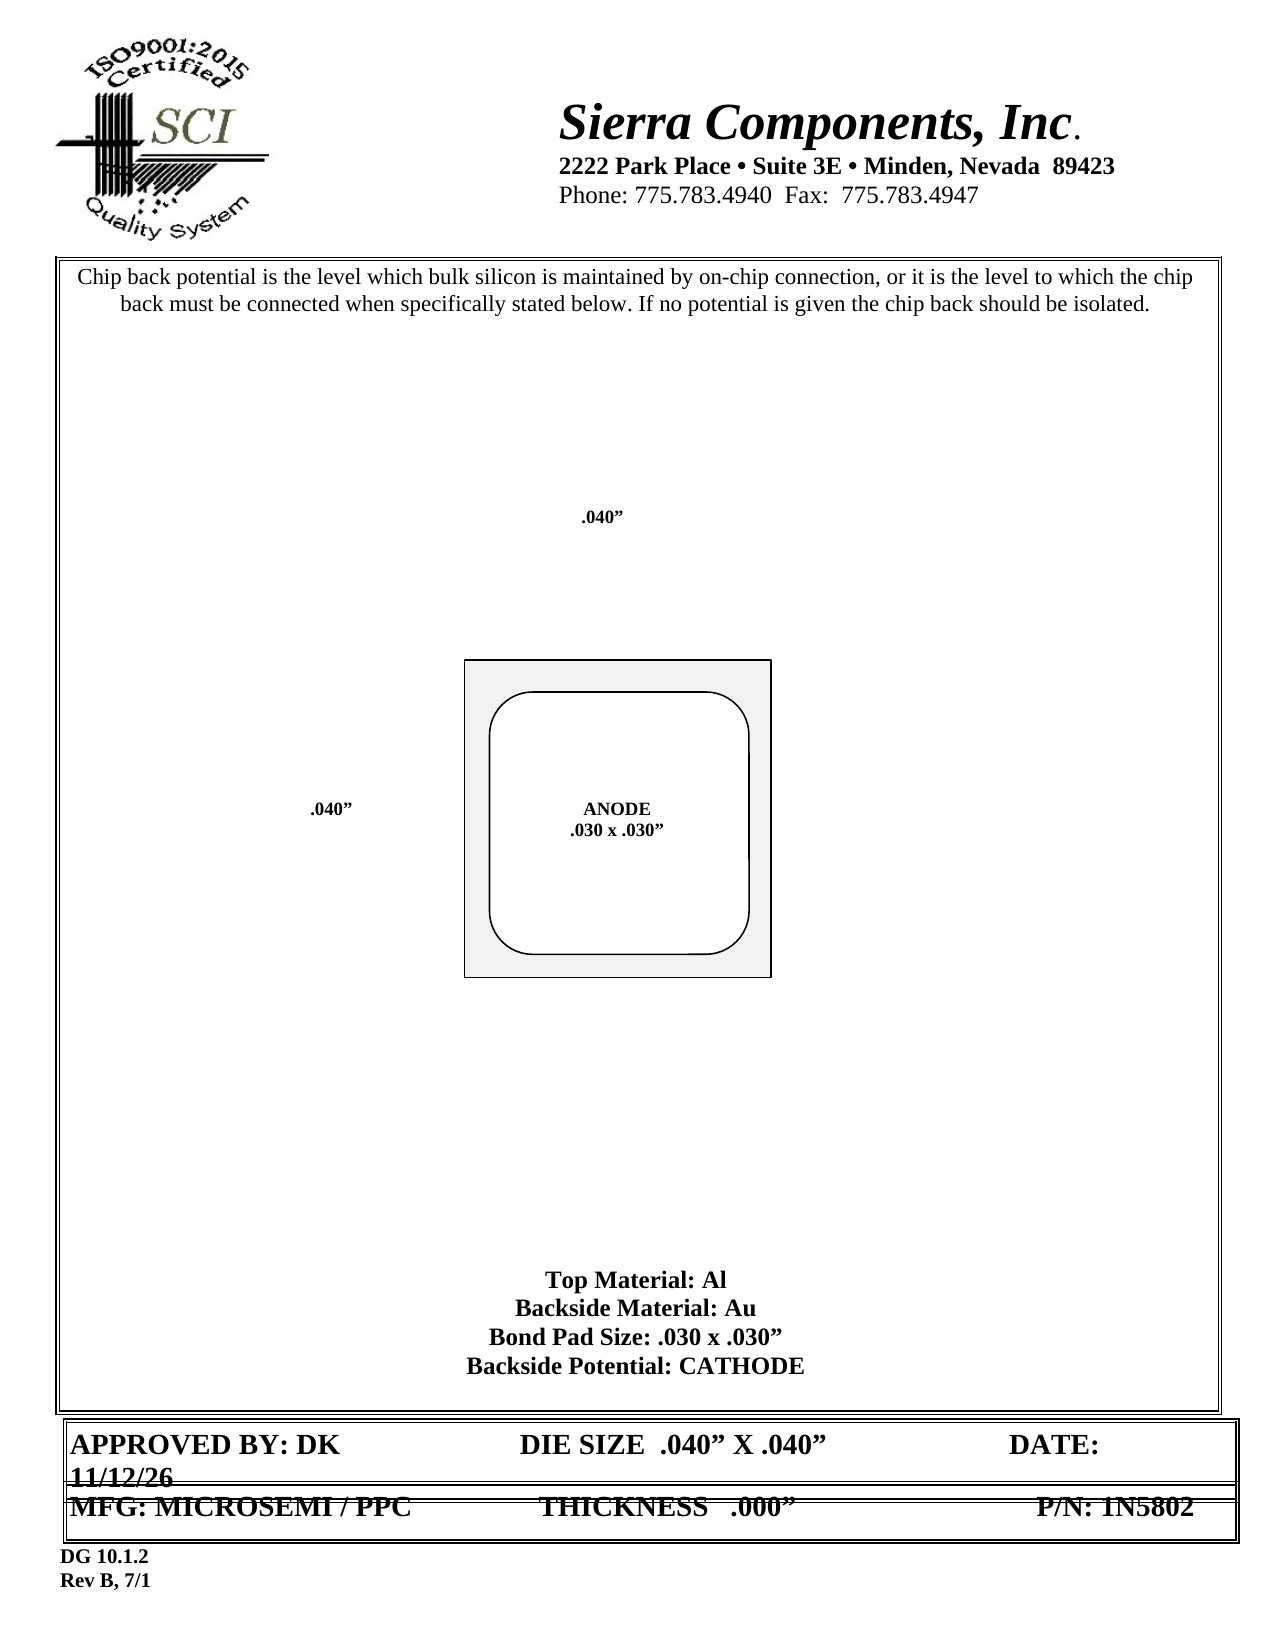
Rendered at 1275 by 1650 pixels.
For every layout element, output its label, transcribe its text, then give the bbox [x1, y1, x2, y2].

picture [54, 35, 282, 253]
text Backside Potential: CATHODE [60, 1344, 1218, 1380]
subtitle Rev B, 7/1 [60, 1568, 1211, 1592]
text MFG: MICROSEMI / PPC THICKNESS .000” P/N: 1N5802 [67, 1487, 1217, 1525]
text Bond Pad Size: .030 x .030” [60, 1315, 1218, 1344]
text APPROVED BY: DK DIE SIZE .040” X .040” DATE: 9/2/21 [67, 1425, 1217, 1481]
text Backside Material: Au [60, 1287, 1218, 1315]
text DG 10.1.2 [60, 1415, 1211, 1568]
text Chip back potential is the level which bulk silicon is maintained by on-chip connection, or it is the level to which the chip back must be connected when specifically stated below. If no potential is given the chip back should be isolated. [60, 261, 1218, 316]
text Top Material: Al [60, 1258, 1218, 1287]
